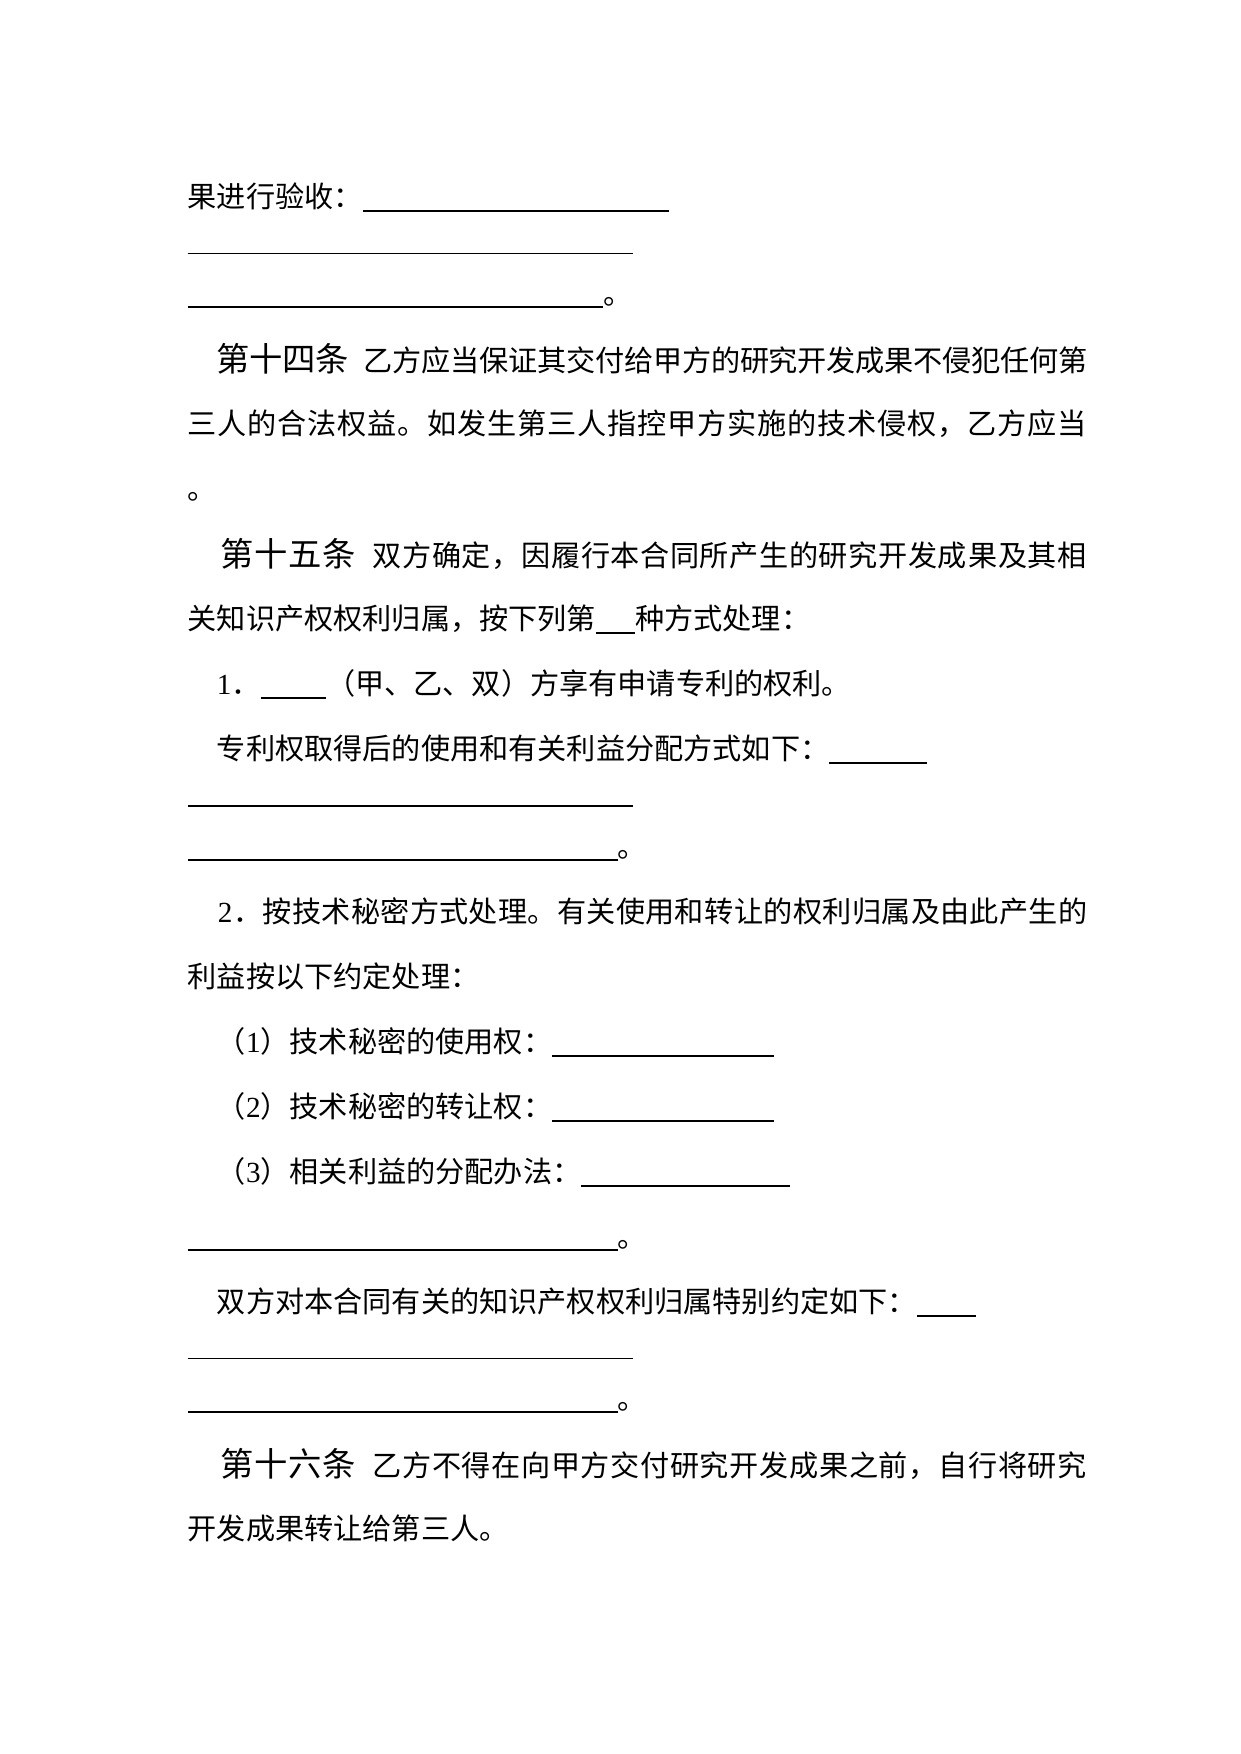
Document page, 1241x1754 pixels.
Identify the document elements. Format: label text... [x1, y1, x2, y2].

text （2）技术秘密的转让权： [187, 1072, 1087, 1137]
text 第十六条 乙方不得在向甲方交付研究开发成果之前，自行将研究开发成果转让给第三人。 [187, 1429, 1087, 1559]
text 。 [187, 259, 1087, 324]
text 。 [187, 1202, 1087, 1267]
text 2．按技术秘密方式处理。有关使用和转让的权利归属及由此产生的利益按以下约定处理： [187, 877, 1087, 1007]
text 第十四条 乙方应当保证其交付给甲方的研究开发成果不侵犯任何第三人的合法权益。如发生第三人指控甲方实施的技术侵权，乙方应当 。 [187, 324, 1087, 519]
text 专利权取得后的使用和有关利益分配方式如下： [187, 714, 1087, 779]
text （3）相关利益的分配办法： [187, 1137, 1087, 1202]
text 双方对本合同有关的知识产权权利归属特别约定如下： [187, 1267, 1087, 1332]
text 。 [187, 1364, 1087, 1429]
text 1． （甲、乙、双）方享有申请专利的权利。 [187, 649, 1087, 714]
text 。 [187, 812, 1087, 877]
text 第十五条 双方确定，因履行本合同所产生的研究开发成果及其相关知识产权权利归属，按下列第 种方式处理： [187, 519, 1087, 649]
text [187, 162, 1087, 227]
text （1）技术秘密的使用权： [187, 1007, 1087, 1072]
